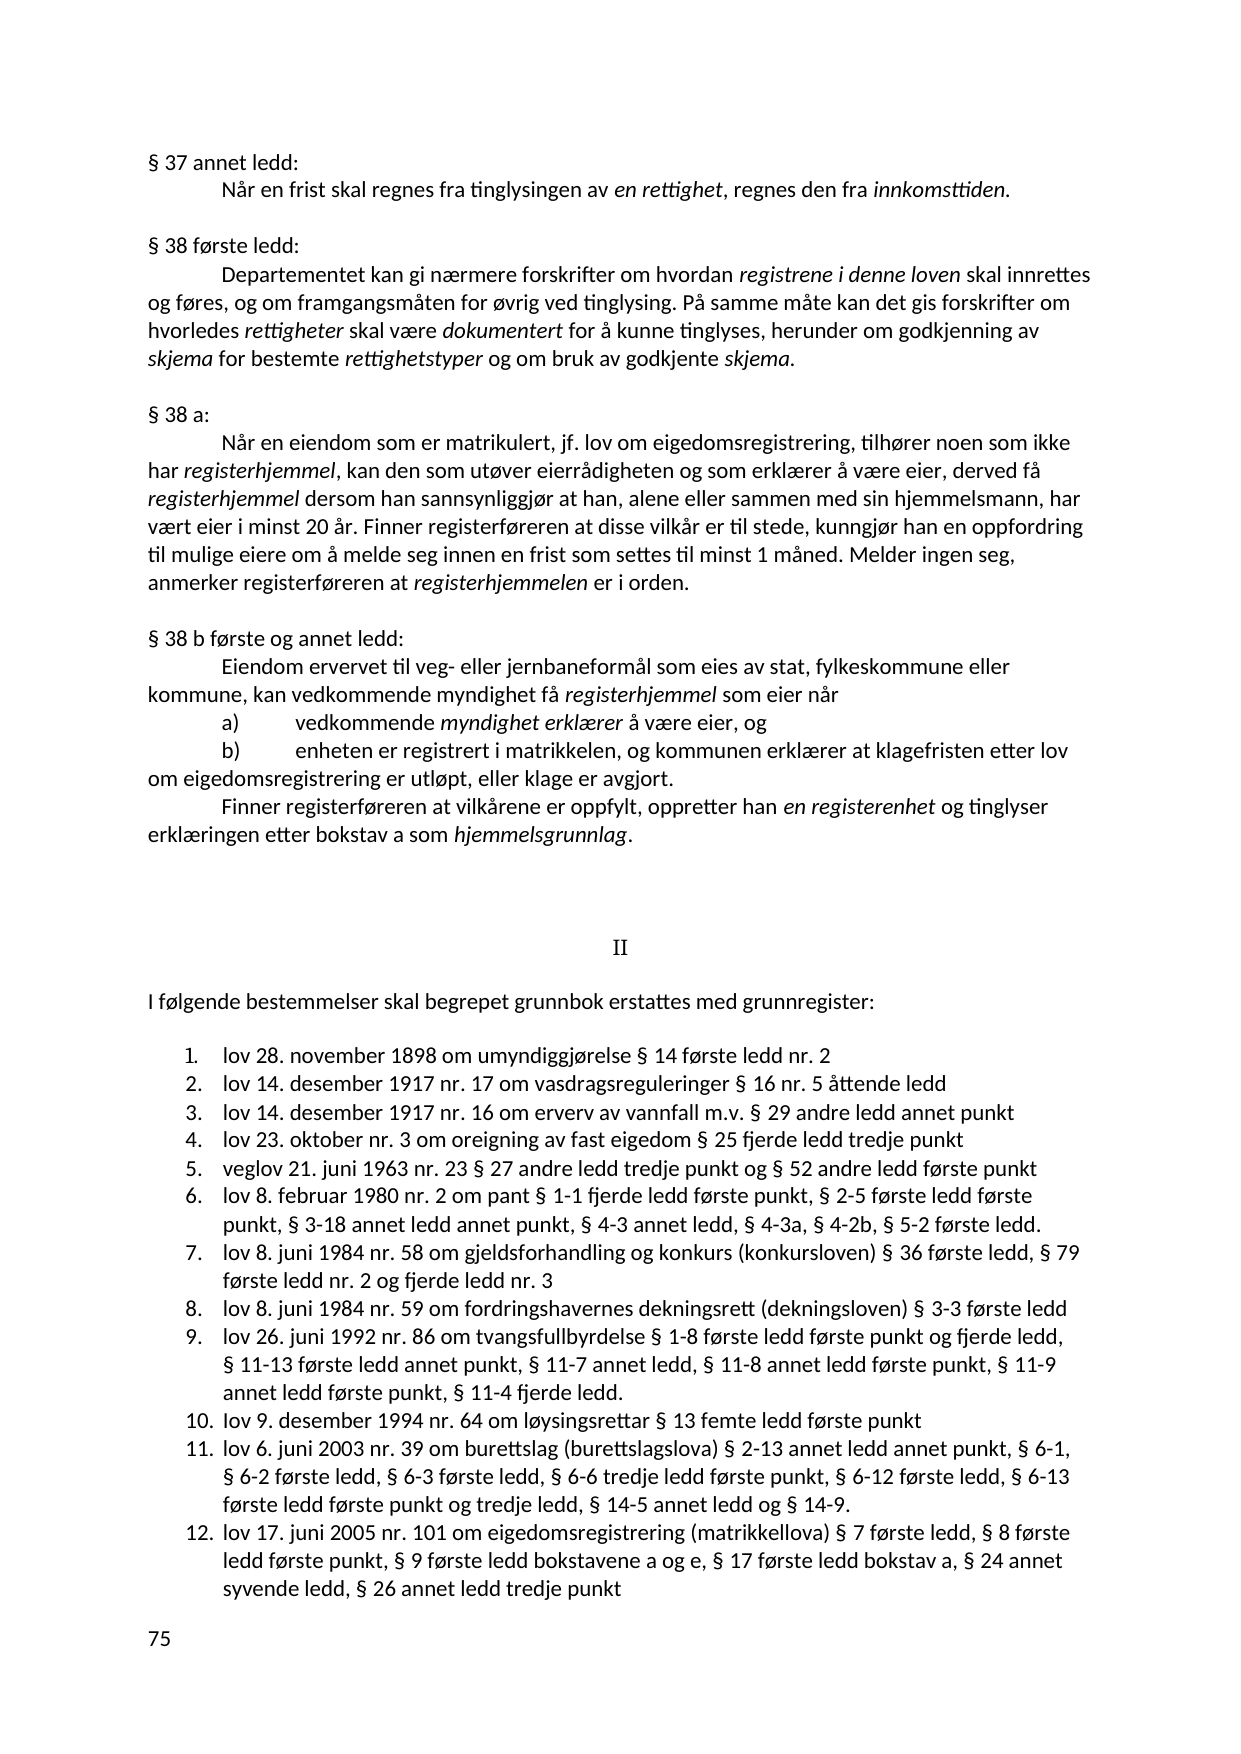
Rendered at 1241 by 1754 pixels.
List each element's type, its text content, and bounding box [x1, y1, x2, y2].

list lov 28. november 1898 om umyndiggjørelse § 14 første ledd nr. 2 [185, 1042, 1093, 1069]
text II [148, 934, 1093, 961]
text § 37 annet ledd: [148, 148, 1093, 176]
text Finner registerføreren at vilkårene er oppfylt, oppretter han en registerenhet og tinglyser [148, 792, 1093, 820]
text Når en eiendom som er matrikulert, jf. lov om eigedomsregistrering, tilhører noen som ikke har registerhjemmel, kan den som utøver eierrådigheten og som erklærer å være eier, derved få registerhjemmel dersom han sannsynliggjør at han, alene eller sammen med sin hjemmelsmann, har vært eier i minst 20 år. Finner registerføreren at disse vilkår er til stede, kunngjør han en oppfordring til mulige eiere om å melde seg innen en frist som settes til minst 1 måned. Melder ingen seg, anmerker registerføreren at registerhjemmelen er i orden. [148, 428, 1093, 596]
text § 38 a: [148, 400, 1093, 428]
text Når en frist skal regnes fra tinglysingen av en rettighet, regnes den fra innkomsttiden. [148, 176, 1093, 204]
list lov 14. desember 1917 nr. 16 om erverv av vannfall m.v. § 29 andre ledd annet punkt [185, 1098, 1093, 1126]
text b) enheten er registrert i matrikkelen, og kommunen erklærer at klagefristen etter lov om eigedomsregistrering er utløpt, eller klage er avgjort. [148, 736, 1093, 792]
text erklæringen etter bokstav a som hjemmelsgrunnlag. [148, 820, 1093, 848]
text Eiendom ervervet til veg- eller jernbaneformål som eies av stat, fylkeskommune eller kommune, kan vedkommende myndighet få registerhjemmel som eier når [148, 652, 1093, 708]
text § 38 b første og annet ledd: [148, 624, 1093, 652]
list lov 17. juni 2005 nr. 101 om eigedomsregistrering (matrikkellova) § 7 første ledd, § 8 første ledd første punkt, § 9 første ledd bokstavene a og e, § 17 første ledd bokstav a, § 24 annet syvende ledd, § 26 annet ledd tredje punkt [185, 1518, 1093, 1602]
text Departementet kan gi nærmere forskrifter om hvordan registrene i denne loven skal innrettes og føres, og om framgangsmåten for øvrig ved tinglysing. På samme måte kan det gis forskrifter om hvorledes rettigheter skal være dokumentert for å kunne tinglyses, herunder om godkjenning av skjema for bestemte rettighetstyper og om bruk av godkjente skjema. [148, 260, 1093, 372]
list lov 26. juni 1992 nr. 86 om tvangsfullbyrdelse § 1-8 første ledd første punkt og fjerde ledd, § 11-13 første ledd annet punkt, § 11-7 annet ledd, § 11-8 annet ledd første punkt, § 11-9 annet ledd første punkt, § 11-4 fjerde ledd. [185, 1322, 1093, 1406]
list lov 8. juni 1984 nr. 58 om gjeldsforhandling og konkurs (konkursloven) § 36 første ledd, § 79 første ledd nr. 2 og fjerde ledd nr. 3 [185, 1238, 1093, 1294]
list veglov 21. juni 1963 nr. 23 § 27 andre ledd tredje punkt og § 52 andre ledd første punkt [185, 1154, 1093, 1182]
text I følgende bestemmelser skal begrepet grunnbok erstattes med grunnregister: [148, 987, 1093, 1015]
list lov 23. oktober nr. 3 om oreigning av fast eigedom § 25 fjerde ledd tredje punkt [185, 1126, 1093, 1154]
text § 38 første ledd: [148, 232, 1093, 260]
list lov 14. desember 1917 nr. 17 om vasdragsreguleringer § 16 nr. 5 åttende ledd [185, 1069, 1093, 1098]
list Iov 9. desember 1994 nr. 64 om løysingsrettar § 13 femte ledd første punkt [185, 1406, 1093, 1434]
list lov 6. juni 2003 nr. 39 om burettslag (burettslagslova) § 2-13 annet ledd annet punkt, § 6-1, § 6-2 første ledd, § 6-3 første ledd, § 6-6 tredje ledd første punkt, § 6-12 første ledd, § 6-13 første ledd første punkt og tredje ledd, § 14-5 annet ledd og § 14-9. [185, 1434, 1093, 1518]
text a) vedkommende myndighet erklærer å være eier, og [148, 708, 1093, 736]
list lov 8. juni 1984 nr. 59 om fordringshavernes dekningsrett (dekningsloven) § 3-3 første ledd [185, 1294, 1093, 1322]
list lov 8. februar 1980 nr. 2 om pant § 1-1 fjerde ledd første punkt, § 2-5 første ledd første punkt, § 3-18 annet ledd annet punkt, § 4-3 annet ledd, § 4-3a, § 4-2b, § 5-2 første ledd. [185, 1182, 1093, 1238]
